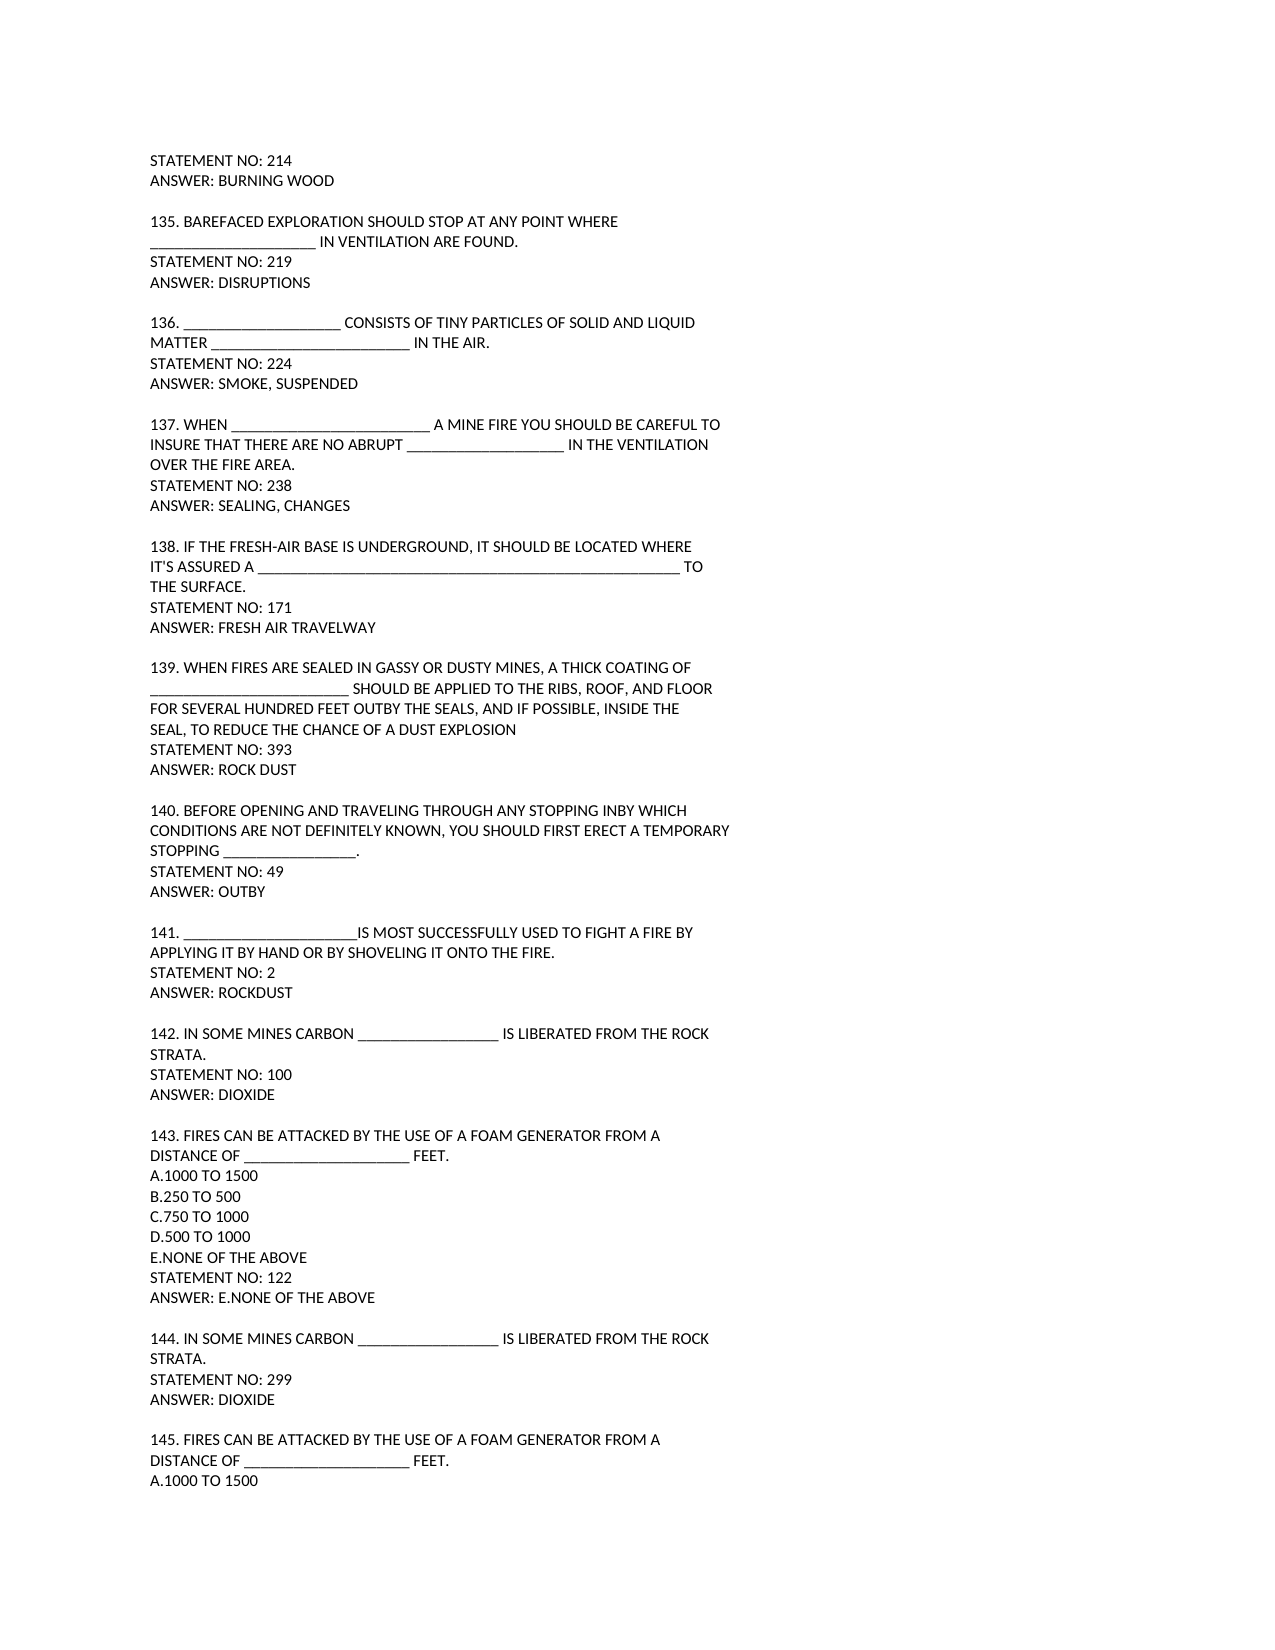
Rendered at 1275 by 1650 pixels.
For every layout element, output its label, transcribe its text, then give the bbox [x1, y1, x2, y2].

text CONDITIONS ARE NOT DEFINITELY KNOWN, YOU SHOULD FIRST ERECT A TEMPORARY [150, 820, 1125, 841]
text DISTANCE OF ____________________ FEET. [150, 1450, 1125, 1470]
text STATEMENT NO: 171 [150, 597, 1125, 617]
text STATEMENT NO: 224 [150, 353, 1125, 373]
text ANSWER: DIOXIDE [150, 1084, 1125, 1105]
text ANSWER: ROCKDUST [150, 983, 1125, 1003]
text STATEMENT NO: 49 [150, 861, 1125, 881]
text IT'S ASSURED A ___________________________________________________ TO [150, 556, 1125, 577]
text 139. WHEN FIRES ARE SEALED IN GASSY OR DUSTY MINES, A THICK COATING OF [150, 658, 1125, 678]
text STATEMENT NO: 299 [150, 1369, 1125, 1389]
text 141. _____________________IS MOST SUCCESSFULLY USED TO FIGHT A FIRE BY [150, 922, 1125, 942]
text ANSWER: OUTBY [150, 881, 1125, 902]
text A.1000 TO 1500 [150, 1470, 1125, 1491]
text STATEMENT NO: 122 [150, 1267, 1125, 1287]
text 143. FIRES CAN BE ATTACKED BY THE USE OF A FOAM GENERATOR FROM A [150, 1125, 1125, 1145]
text STATEMENT NO: 100 [150, 1064, 1125, 1084]
text STOPPING ________________. [150, 841, 1125, 861]
text STATEMENT NO: 214 [150, 150, 1125, 170]
text 144. IN SOME MINES CARBON _________________ IS LIBERATED FROM THE ROCK [150, 1328, 1125, 1348]
text THE SURFACE. [150, 577, 1125, 597]
text APPLYING IT BY HAND OR BY SHOVELING IT ONTO THE FIRE. [150, 942, 1125, 962]
text ANSWER: SEALING, CHANGES [150, 495, 1125, 516]
text STATEMENT NO: 219 [150, 252, 1125, 272]
text ________________________ SHOULD BE APPLIED TO THE RIBS, ROOF, AND FLOOR [150, 678, 1125, 698]
text ANSWER: BURNING WOOD [150, 170, 1125, 191]
text STATEMENT NO: 393 [150, 739, 1125, 759]
text ANSWER: DIOXIDE [150, 1389, 1125, 1409]
text ANSWER: DISRUPTIONS [150, 272, 1125, 292]
text STRATA. [150, 1044, 1125, 1064]
text MATTER ________________________ IN THE AIR. [150, 333, 1125, 353]
text ANSWER: ROCK DUST [150, 759, 1125, 780]
text E.NONE OF THE ABOVE [150, 1247, 1125, 1267]
text INSURE THAT THERE ARE NO ABRUPT ___________________ IN THE VENTILATION [150, 434, 1125, 455]
text 145. FIRES CAN BE ATTACKED BY THE USE OF A FOAM GENERATOR FROM A [150, 1430, 1125, 1450]
text STATEMENT NO: 2 [150, 962, 1125, 983]
text 135. BAREFACED EXPLORATION SHOULD STOP AT ANY POINT WHERE [150, 211, 1125, 231]
text 140. BEFORE OPENING AND TRAVELING THROUGH ANY STOPPING INBY WHICH [150, 800, 1125, 820]
text SEAL, TO REDUCE THE CHANCE OF A DUST EXPLOSION [150, 719, 1125, 739]
text ANSWER: SMOKE, SUSPENDED [150, 373, 1125, 394]
text D.500 TO 1000 [150, 1227, 1125, 1247]
text C.750 TO 1000 [150, 1206, 1125, 1227]
text 137. WHEN ________________________ A MINE FIRE YOU SHOULD BE CAREFUL TO [150, 414, 1125, 434]
text 142. IN SOME MINES CARBON _________________ IS LIBERATED FROM THE ROCK [150, 1023, 1125, 1044]
text ANSWER: E.NONE OF THE ABOVE [150, 1287, 1125, 1308]
text OVER THE FIRE AREA. [150, 455, 1125, 475]
text FOR SEVERAL HUNDRED FEET OUTBY THE SEALS, AND IF POSSIBLE, INSIDE THE [150, 698, 1125, 719]
text 138. IF THE FRESH-AIR BASE IS UNDERGROUND, IT SHOULD BE LOCATED WHERE [150, 536, 1125, 556]
text DISTANCE OF ____________________ FEET. [150, 1145, 1125, 1166]
text STATEMENT NO: 238 [150, 475, 1125, 495]
text A.1000 TO 1500 [150, 1166, 1125, 1186]
text ____________________ IN VENTILATION ARE FOUND. [150, 231, 1125, 252]
text STRATA. [150, 1348, 1125, 1369]
text 136. ___________________ CONSISTS OF TINY PARTICLES OF SOLID AND LIQUID [150, 312, 1125, 333]
text ANSWER: FRESH AIR TRAVELWAY [150, 617, 1125, 637]
text B.250 TO 500 [150, 1186, 1125, 1206]
